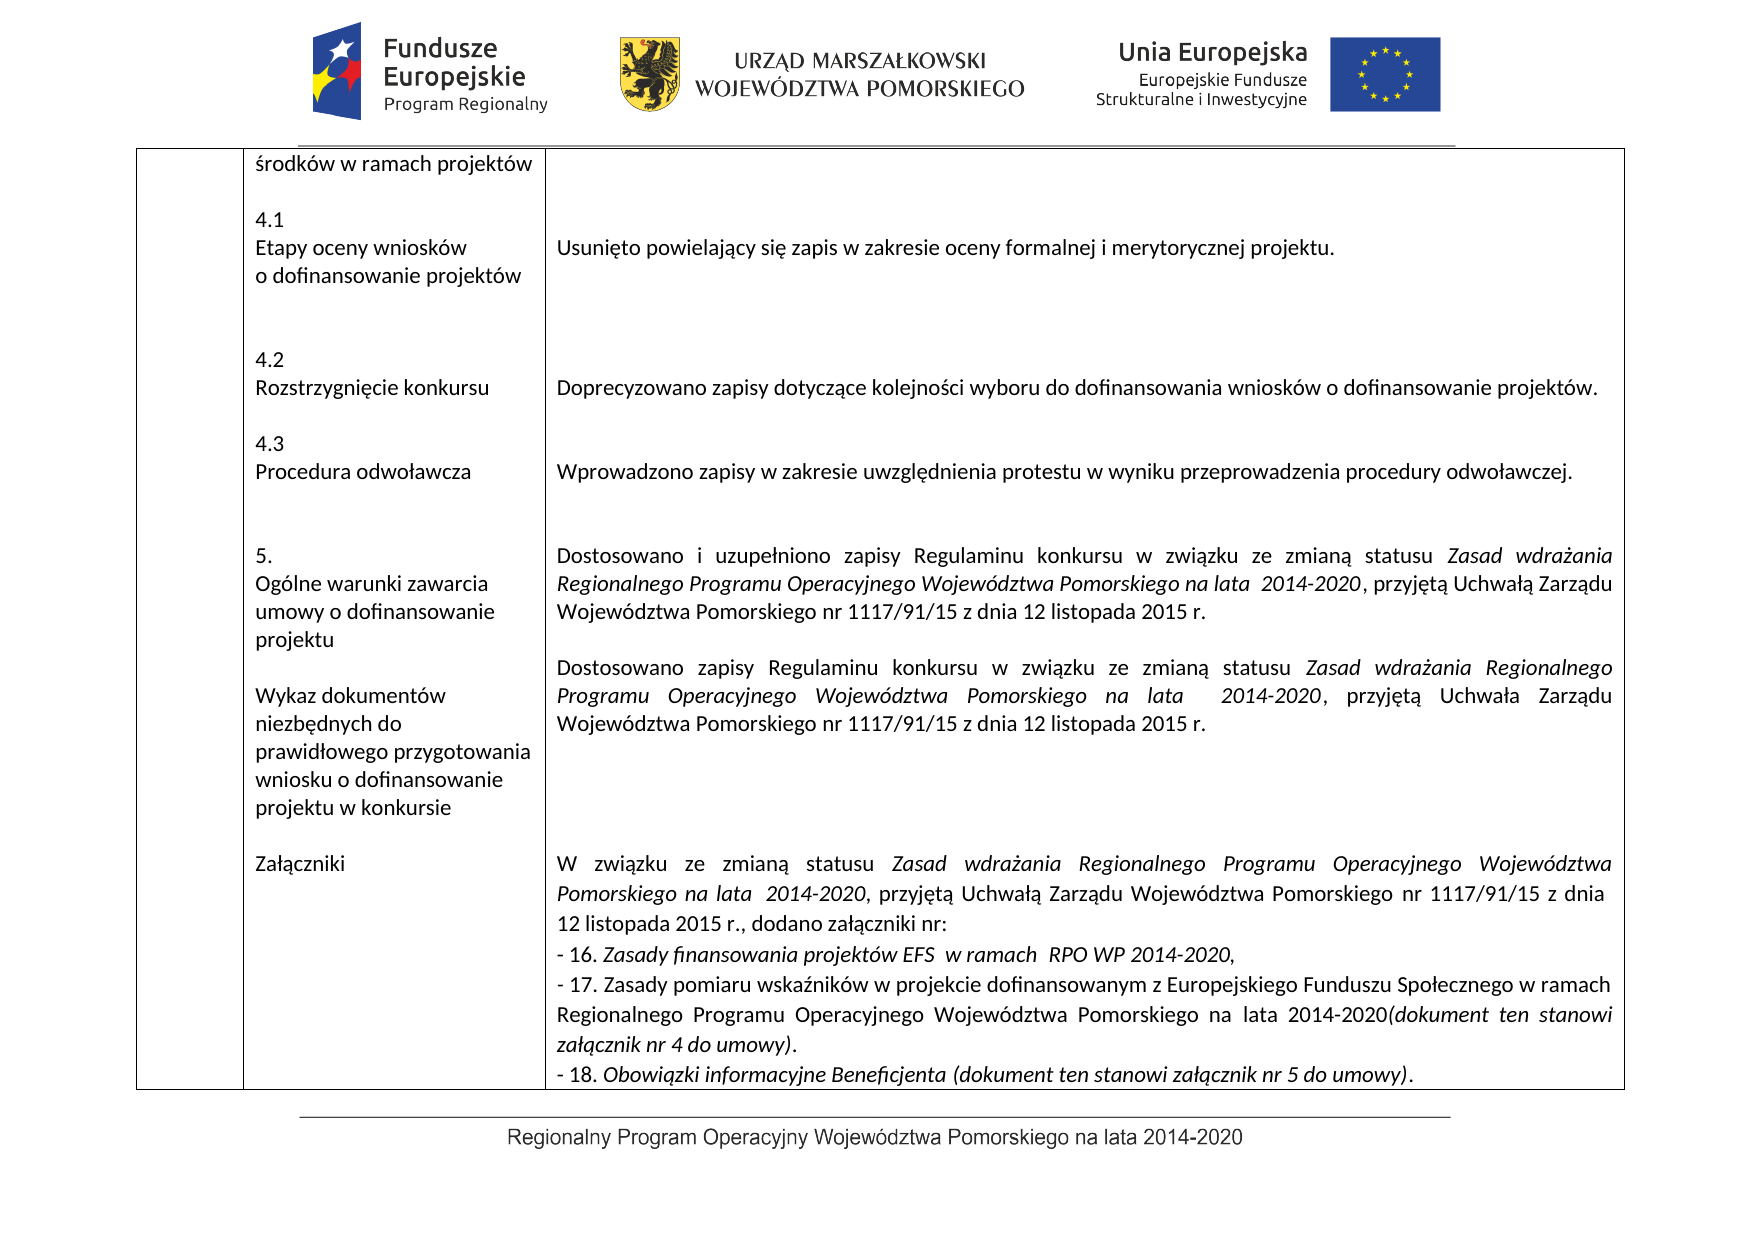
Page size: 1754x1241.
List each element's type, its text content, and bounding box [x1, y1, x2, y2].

table_cell [137, 149, 243, 1089]
picture [297, 21, 1456, 147]
picture [299, 1116, 1451, 1149]
